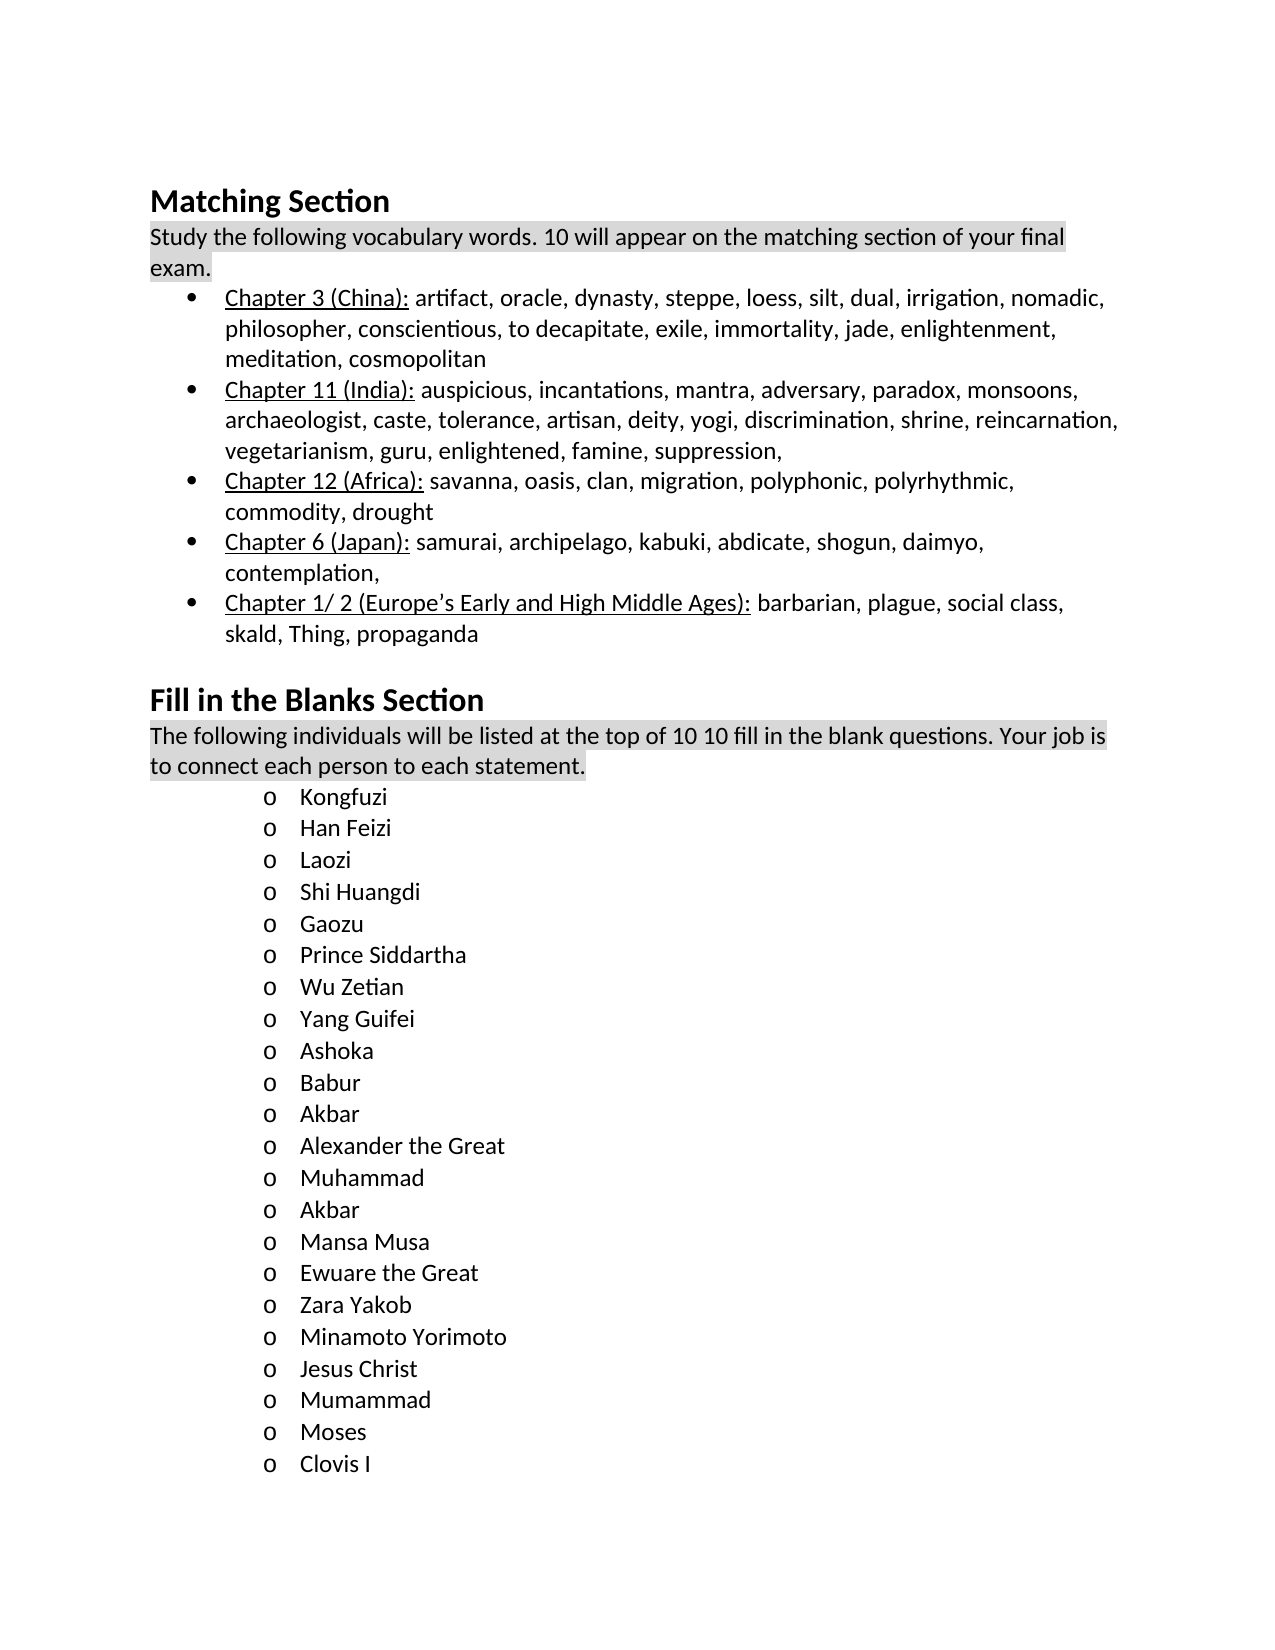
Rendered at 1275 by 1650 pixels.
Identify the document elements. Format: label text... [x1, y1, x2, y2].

list Ewuare the Great [262, 1257, 1125, 1289]
list Kongfuzi [262, 781, 1125, 813]
list Zara Yakob [262, 1289, 1125, 1321]
text Study the following vocabulary words. 10 will appear on the matching section of your final exam. [212, 221, 1125, 282]
list Moses [262, 1416, 1125, 1448]
list Akbar [262, 1098, 1125, 1130]
list Alexander the Great [262, 1130, 1125, 1162]
list Prince Siddartha [262, 940, 1125, 971]
list Chapter 6 (Japan): samurai, archipelago, kabuki, abdicate, shogun, daimyo, contemplation, [187, 526, 1125, 587]
list Jesus Christ [262, 1353, 1125, 1384]
list Muhammad [262, 1162, 1125, 1194]
list Gaozu [262, 908, 1125, 940]
text The following individuals will be listed at the top of 10 10 fill in the blank questions. Your job is to connect each person to each statement. [586, 720, 1125, 781]
list Chapter 11 (India): auspicious, incantations, mantra, adversary, paradox, monsoons, archaeologist, caste, tolerance, artisan, deity, yogi, discrimination, shrine, reincarnation, vegetarianism, guru, enlightened, famine, suppression, [187, 374, 1125, 465]
list Han Feizi [262, 813, 1125, 844]
list Wu Zetian [262, 971, 1125, 1003]
list Clovis I [262, 1448, 1125, 1480]
list Mansa Musa [262, 1226, 1125, 1257]
text Matching Section [150, 181, 1125, 221]
list Chapter 12 (Africa): savanna, oasis, clan, migration, polyphonic, polyrhythmic, commodity, drought [187, 465, 1125, 526]
list Babur [262, 1067, 1125, 1098]
list Shi Huangdi [262, 876, 1125, 908]
list Laozi [262, 844, 1125, 876]
list Yang Guifei [262, 1003, 1125, 1035]
list Minamoto Yorimoto [262, 1321, 1125, 1353]
list Ashoka [262, 1035, 1125, 1067]
list Chapter 1/ 2 (Europe’s Early and High Middle Ages): barbarian, plague, social class, skald, Thing, propaganda [187, 587, 1125, 648]
list Mumammad [262, 1384, 1125, 1416]
list Chapter 3 (China): artifact, oracle, dynasty, steppe, loess, silt, dual, irrigation, nomadic, philosopher, conscientious, to decapitate, exile, immortality, jade, enlightenment, meditation, cosmopolitan [187, 282, 1125, 374]
text Fill in the Blanks Section [150, 679, 1125, 720]
list Akbar [262, 1194, 1125, 1226]
